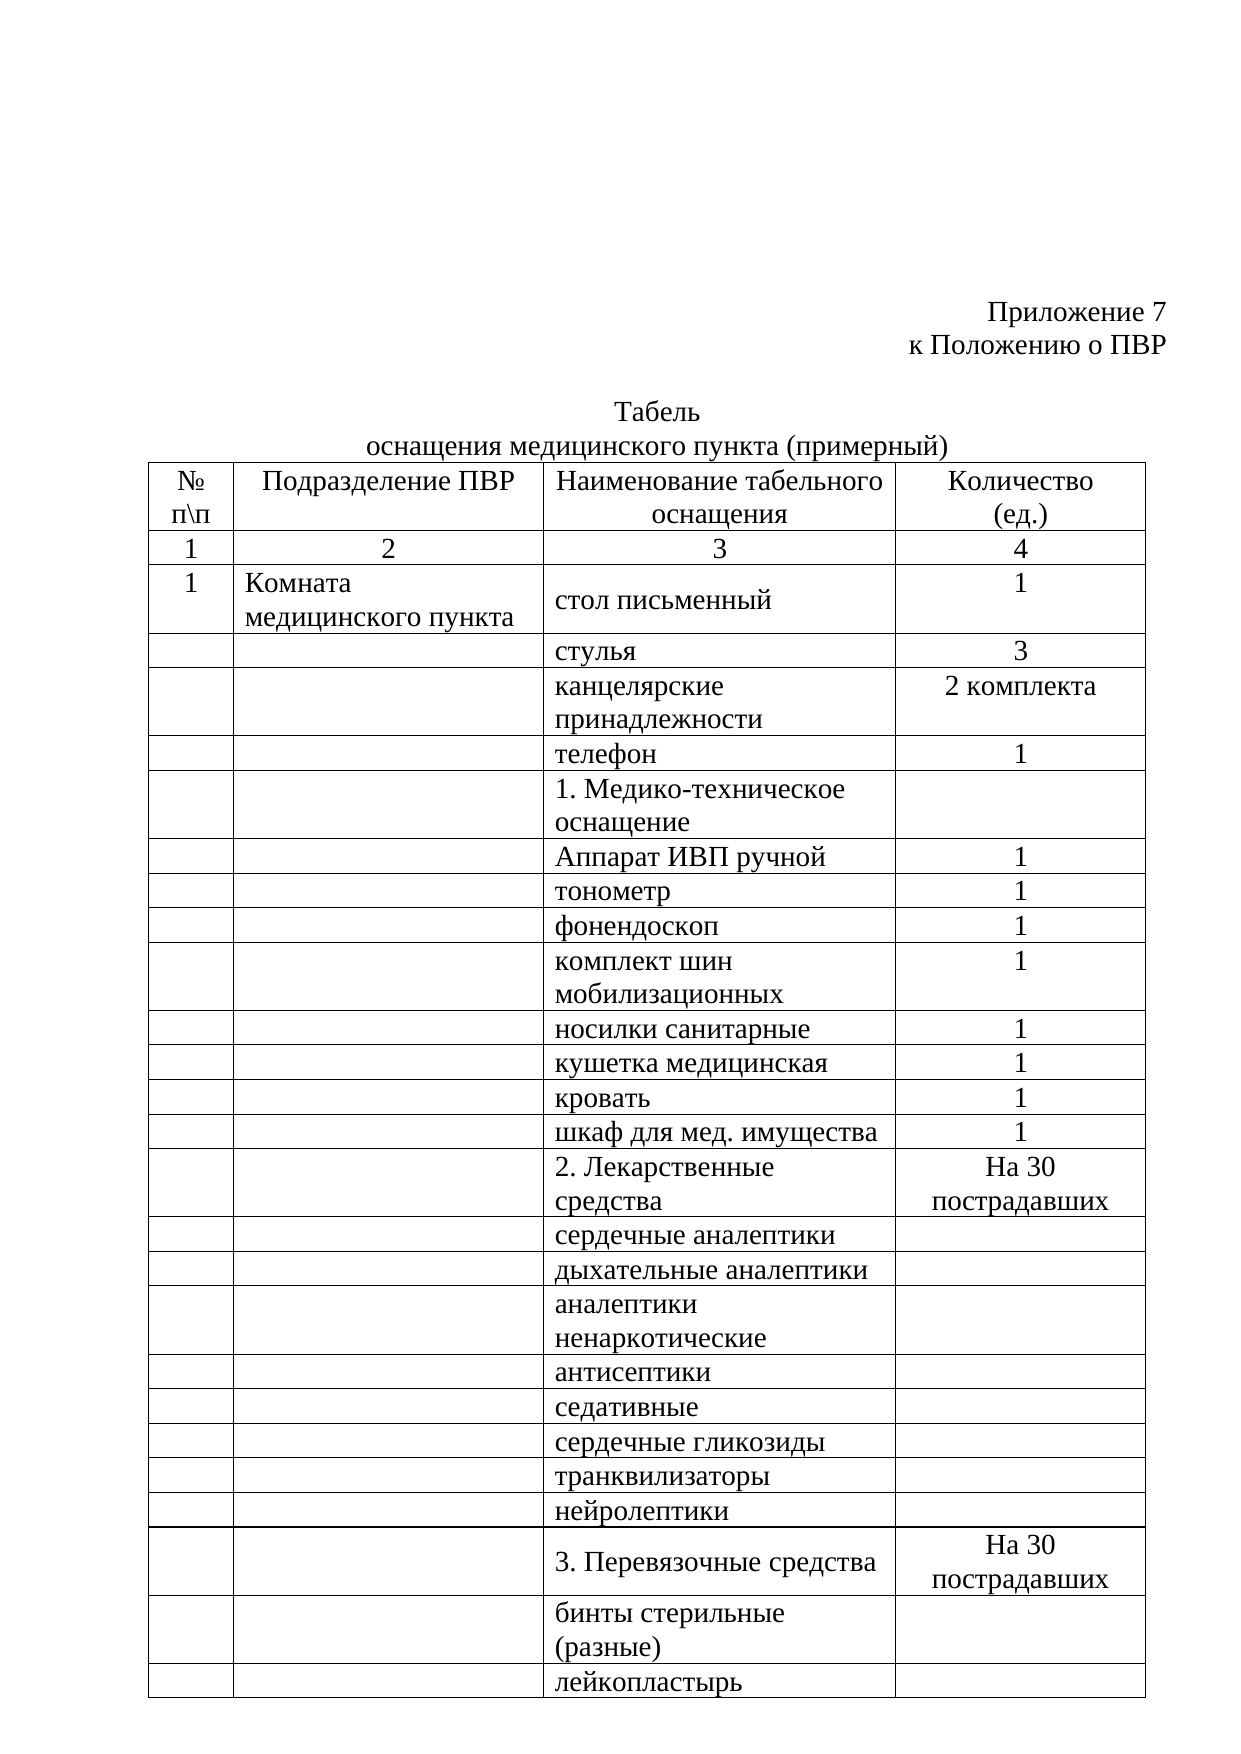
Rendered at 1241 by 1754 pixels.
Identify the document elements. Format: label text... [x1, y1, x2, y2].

table_cell [149, 668, 233, 735]
table_cell [234, 874, 543, 907]
table_cell дыхательные аналептики [544, 1252, 895, 1285]
table_cell 1 [896, 908, 1145, 942]
table_cell [149, 1115, 233, 1148]
table_header Подразделение ПВР [234, 463, 543, 530]
table_cell сердечные аналептики [544, 1217, 895, 1251]
table_cell [896, 771, 1145, 838]
table_cell 1 [896, 565, 1145, 632]
table_cell [149, 1011, 233, 1044]
table_cell [149, 908, 233, 942]
table_cell [234, 1217, 543, 1251]
table_cell [149, 1528, 233, 1594]
text к Положению о ПВР [148, 327, 1167, 361]
table_cell [234, 1252, 543, 1285]
table_cell [234, 1286, 543, 1353]
table_cell 2. Лекарственные средства [544, 1149, 895, 1216]
table_cell лейкопластырь [544, 1664, 895, 1697]
table_cell [234, 1528, 543, 1594]
table_cell канцелярские принадлежности [544, 668, 895, 735]
table_cell [149, 1080, 233, 1113]
table_cell [149, 736, 233, 770]
table_cell Аппарат ИВП ручной [544, 839, 895, 872]
table_cell [234, 908, 543, 942]
table_cell [149, 1664, 233, 1697]
table_cell 1 [896, 1080, 1145, 1113]
table_cell [896, 1458, 1145, 1492]
table_header Количество (ед.) [896, 463, 1145, 530]
table_cell носилки санитарные [544, 1011, 895, 1044]
table_cell телефон [544, 736, 895, 770]
table_header № п\п [149, 463, 233, 530]
table_cell Комната медицинского пункта [234, 565, 543, 632]
table_cell [234, 1389, 543, 1423]
table_cell [149, 1493, 233, 1526]
table_cell [896, 1389, 1145, 1423]
table_cell кровать [544, 1080, 895, 1113]
table_cell бинты стерильные (разные) [544, 1596, 895, 1663]
table_cell [234, 1115, 543, 1148]
table_cell 1 [149, 531, 233, 564]
table_cell [149, 1286, 233, 1353]
table_cell [234, 1045, 543, 1079]
table_cell [234, 736, 543, 770]
table_cell седативные [544, 1389, 895, 1423]
text Табель [148, 394, 1167, 428]
table_cell [234, 668, 543, 735]
table_header Наименование табельного оснащения [544, 463, 895, 530]
table_cell [149, 1424, 233, 1457]
table_cell [234, 943, 543, 1010]
table_cell фонендоскоп [544, 908, 895, 942]
table_cell [149, 839, 233, 872]
table_cell [896, 1493, 1145, 1526]
table_cell 3 [544, 531, 895, 564]
table_cell антисептики [544, 1355, 895, 1388]
table_cell [234, 771, 543, 838]
table_cell сердечные гликозиды [544, 1424, 895, 1457]
table_cell [896, 1664, 1145, 1697]
table_cell 1 [896, 1115, 1145, 1148]
table_cell 1 [896, 1011, 1145, 1044]
table_cell стулья [544, 634, 895, 667]
table_cell [234, 1080, 543, 1113]
table_cell [234, 839, 543, 872]
table_cell 1 [896, 839, 1145, 872]
table_cell [149, 943, 233, 1010]
table_cell [896, 1596, 1145, 1663]
text оснащения медицинского пункта (примерный) [148, 428, 1167, 462]
table_cell [896, 1355, 1145, 1388]
table_cell шкаф для мед. имущества [544, 1115, 895, 1148]
table_cell [896, 1286, 1145, 1353]
table_cell тонометр [544, 874, 895, 907]
table_cell 2 комплекта [896, 668, 1145, 735]
table_cell 3 [896, 634, 1145, 667]
table_cell 3. Перевязочные средства [544, 1528, 895, 1594]
table_cell нейролептики [544, 1493, 895, 1526]
table_cell 1 [896, 1045, 1145, 1079]
table_cell [896, 1424, 1145, 1457]
table_cell [149, 1045, 233, 1079]
table_cell [149, 634, 233, 667]
table_cell [149, 874, 233, 907]
table_cell [149, 1389, 233, 1423]
table_cell [149, 1355, 233, 1388]
table_cell [234, 1664, 543, 1697]
table_cell [234, 1149, 543, 1216]
table_cell 1 [896, 736, 1145, 770]
table_cell транквилизаторы [544, 1458, 895, 1492]
table_cell [149, 1596, 233, 1663]
table_cell 1 [896, 874, 1145, 907]
table_cell [234, 1493, 543, 1526]
table_cell аналептики ненаркотические [544, 1286, 895, 1353]
table_cell На 30 пострадавших [896, 1528, 1145, 1594]
table_cell комплект шин мобилизационных [544, 943, 895, 1010]
table_cell 1 [896, 943, 1145, 1010]
table_cell [234, 1596, 543, 1663]
table_cell [149, 1217, 233, 1251]
table_cell 2 [234, 531, 543, 564]
table_cell стол письменный [544, 565, 895, 632]
table_cell [896, 1252, 1145, 1285]
text Приложение 7 [148, 294, 1167, 327]
table_cell [149, 1252, 233, 1285]
table_cell На 30 пострадавших [896, 1149, 1145, 1216]
table_cell [149, 771, 233, 838]
table_cell [149, 1149, 233, 1216]
table_cell кушетка медицинская [544, 1045, 895, 1079]
table_cell [234, 1458, 543, 1492]
table_cell [149, 1458, 233, 1492]
table_cell [234, 1355, 543, 1388]
table_cell [234, 1424, 543, 1457]
table_cell [234, 634, 543, 667]
table_cell 1. Медико-техническое оснащение [544, 771, 895, 838]
table_cell 1 [149, 565, 233, 632]
table_cell 4 [896, 531, 1145, 564]
table_cell [896, 1217, 1145, 1251]
table_cell [234, 1011, 543, 1044]
